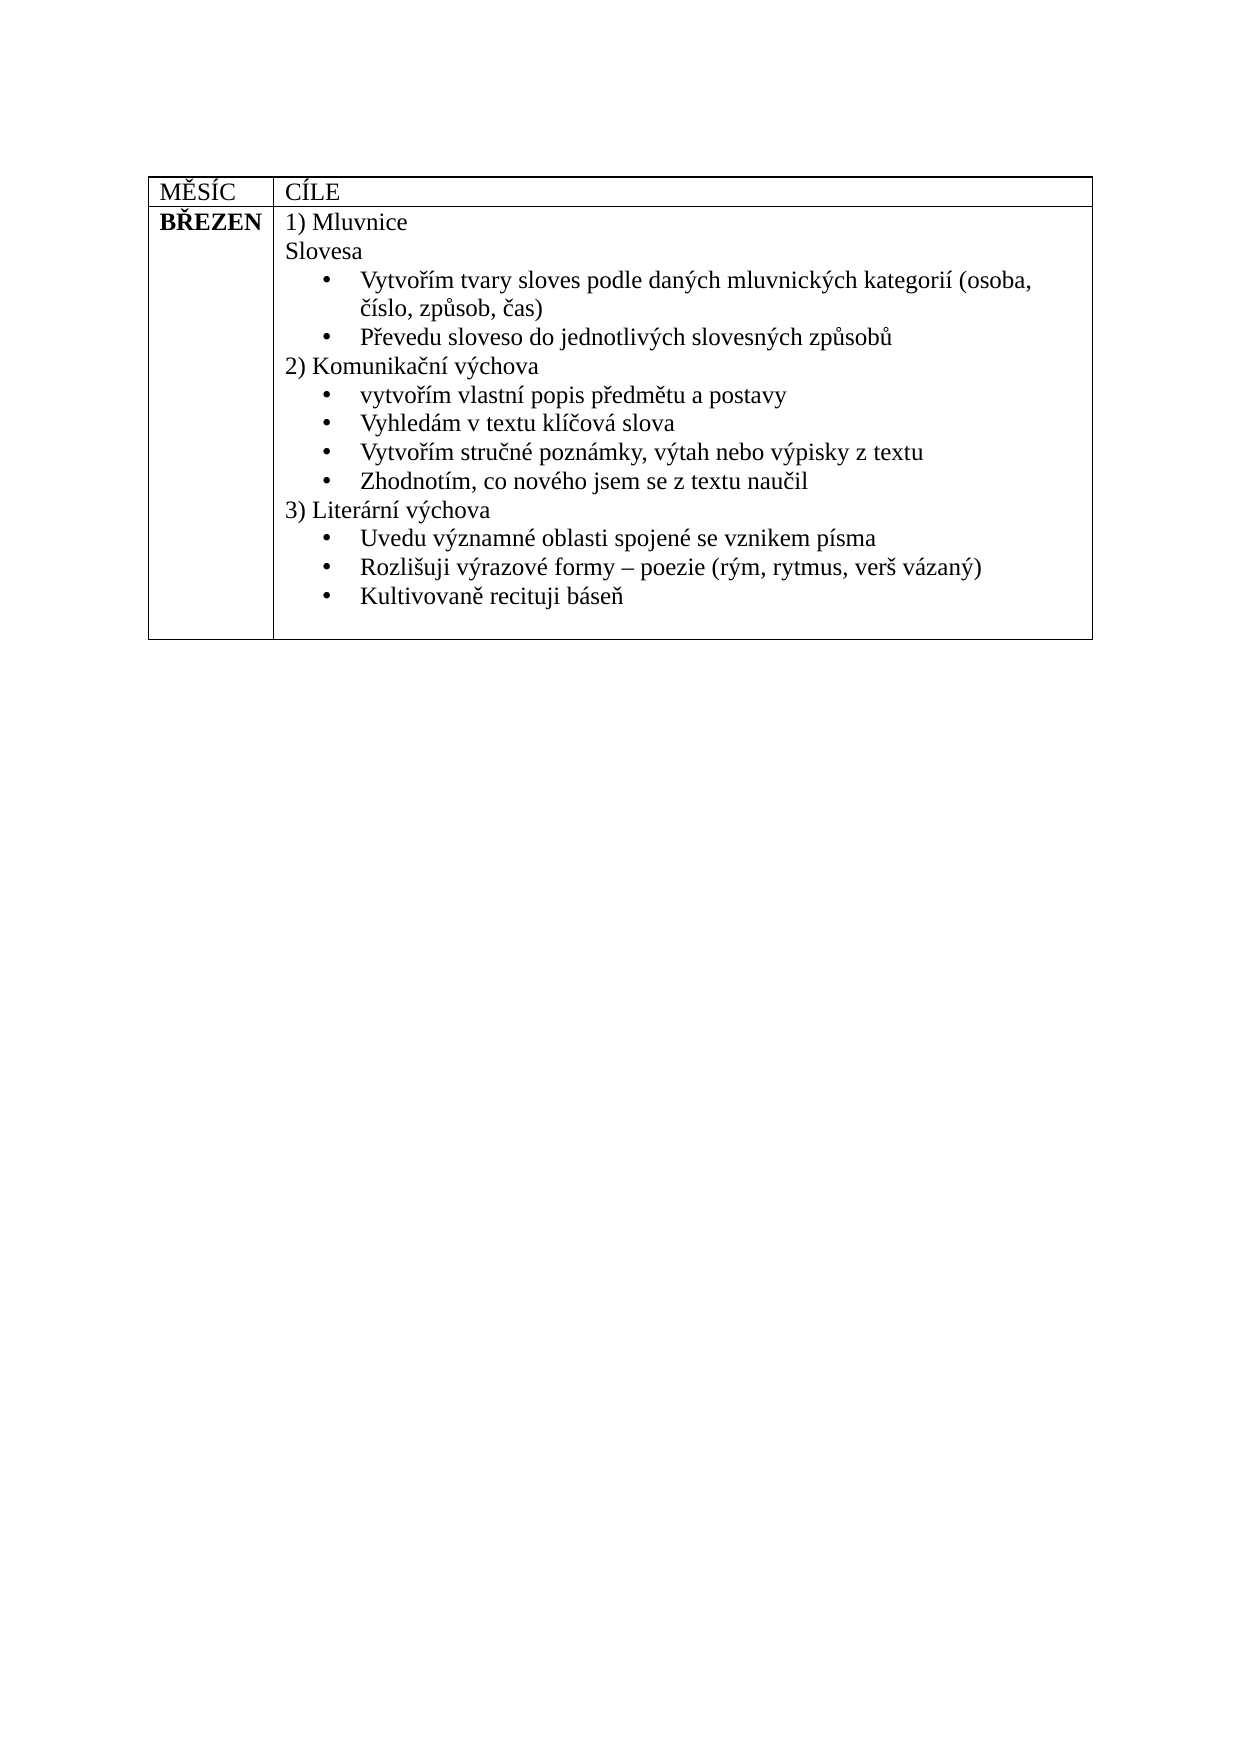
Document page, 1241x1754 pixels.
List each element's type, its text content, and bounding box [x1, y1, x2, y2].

table_header MĚSÍC [149, 178, 273, 206]
table_header CÍLE [274, 178, 1092, 206]
table_cell BŘEZEN [149, 207, 273, 638]
table_cell 1) Mluvnice Slovesa Vytvořím tvary sloves podle daných mluvnických kategorií (osoba, číslo, způsob, čas) Převedu sloveso do jednotlivých slovesných způsobů 2) Komunikační výchova vytvořím vlastní popis předmětu a postavy Vyhledám v textu klíčová slova Vytvořím stručné poznámky, výtah nebo výpisky z textu Zhodnotím, co nového jsem se z textu naučil 3) Literární výchova Uvedu významné oblasti spojené se vznikem písma Rozlišuji výrazové formy – poezie (rým, rytmus, verš vázaný) Kultivovaně recituji báseň [274, 207, 1092, 638]
